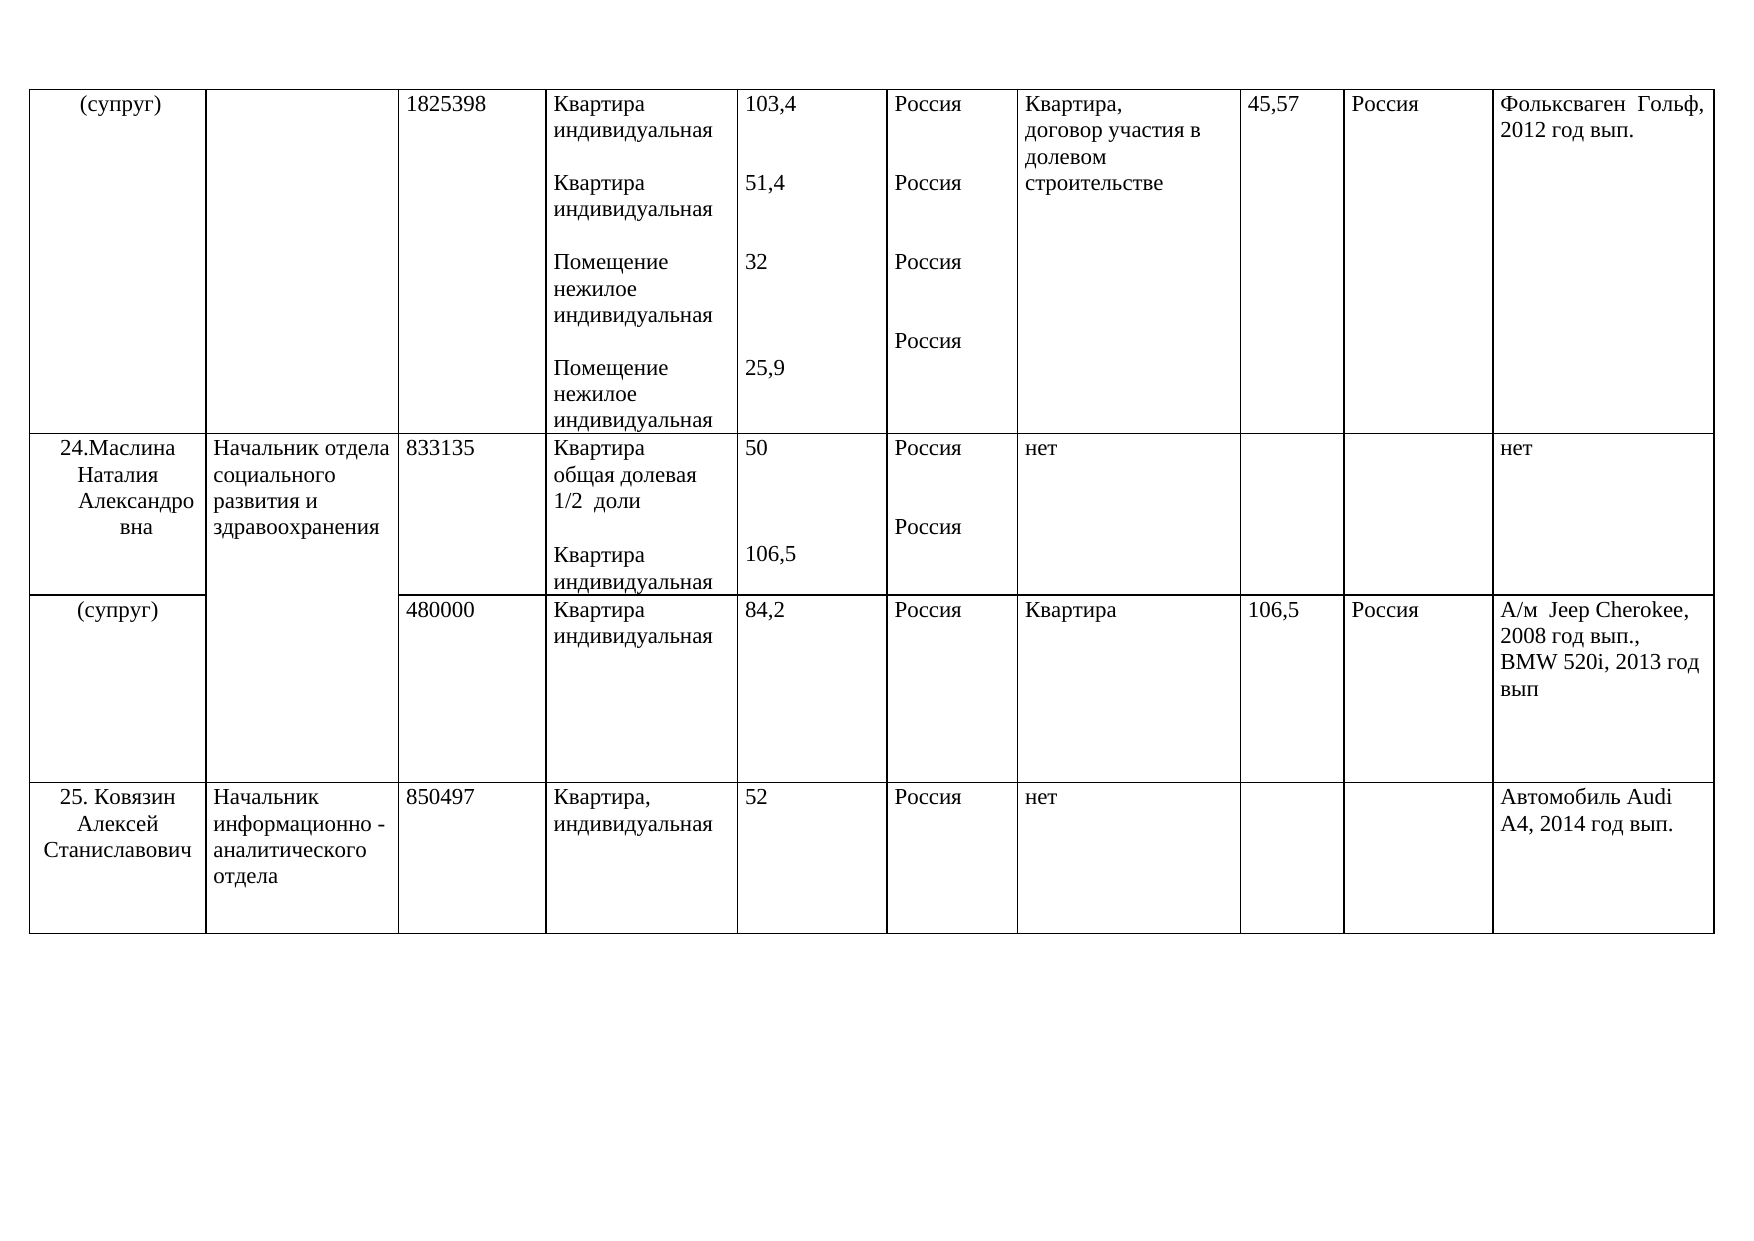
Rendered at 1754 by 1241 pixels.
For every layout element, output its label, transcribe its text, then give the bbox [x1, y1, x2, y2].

table_cell Россия Россия Россия Россия [888, 90, 1017, 433]
table_cell Начальник информационно - аналитического отдела [207, 783, 398, 932]
table_cell нет [1494, 434, 1713, 594]
table_cell Квартира индивидуальная [547, 596, 737, 782]
table_cell 106,5 [1241, 596, 1343, 754]
table_cell 103,4 51,4 32 25,9 [738, 90, 886, 433]
table_cell Автомобиль Audi A4, 2014 год вып. [1494, 783, 1713, 932]
table_cell Квартира общая долевая 1/2 доли Квартира индивидуальная [547, 434, 737, 594]
table_cell 833135 [399, 434, 545, 594]
table_cell 45,57 [1241, 90, 1343, 433]
table_cell 850497 [399, 783, 545, 932]
table_cell [1241, 754, 1343, 782]
table_cell [1241, 434, 1343, 594]
table_cell [1345, 754, 1492, 782]
table_cell 1825398 [399, 90, 545, 433]
table_cell [888, 754, 1017, 782]
table_cell 52 [738, 783, 886, 932]
table_cell нет [1018, 434, 1240, 594]
table_cell [1018, 754, 1240, 782]
table_cell А/м Jeep Cherokee, 2008 год вып., BMW 520i, 2013 год вып [1494, 596, 1713, 754]
table_cell Фольксваген Гольф, 2012 год вып. [1494, 90, 1713, 433]
table_cell 84,2 [738, 596, 886, 782]
table_cell [30, 754, 205, 782]
table_cell (супруг) [30, 596, 205, 754]
table_cell (супруг) [30, 90, 205, 433]
table_cell 50 106,5 [738, 434, 886, 594]
table_cell [1345, 783, 1492, 932]
table_cell [1494, 754, 1713, 782]
table_cell Россия [888, 596, 1017, 754]
table_cell Квартира, индивидуальная [547, 783, 737, 932]
table_cell Квартира, договор участия в долевом строительстве [1018, 90, 1240, 433]
table_cell [399, 754, 545, 782]
table_cell 480000 [399, 596, 545, 754]
table_cell 24.Маслина Наталия Александровна [30, 434, 205, 594]
table_cell [1345, 434, 1492, 594]
table_cell 25. Ковязин Алексей Станиславович [30, 783, 205, 932]
table_cell Начальник отдела социального развития и здравоохранения [207, 434, 398, 782]
table_cell нет [1018, 783, 1240, 932]
table_cell Квартира [1018, 596, 1240, 754]
table_cell Россия Россия [888, 434, 1017, 594]
table_cell Россия [888, 783, 1017, 932]
table_cell Россия [1345, 90, 1492, 433]
table_cell Россия [1345, 596, 1492, 754]
table_cell Квартира индивидуальная Квартира индивидуальная Помещение нежилое индивидуальная Помещение нежилое индивидуальная [547, 90, 737, 433]
table_cell [207, 90, 398, 433]
table_cell [1241, 783, 1343, 932]
